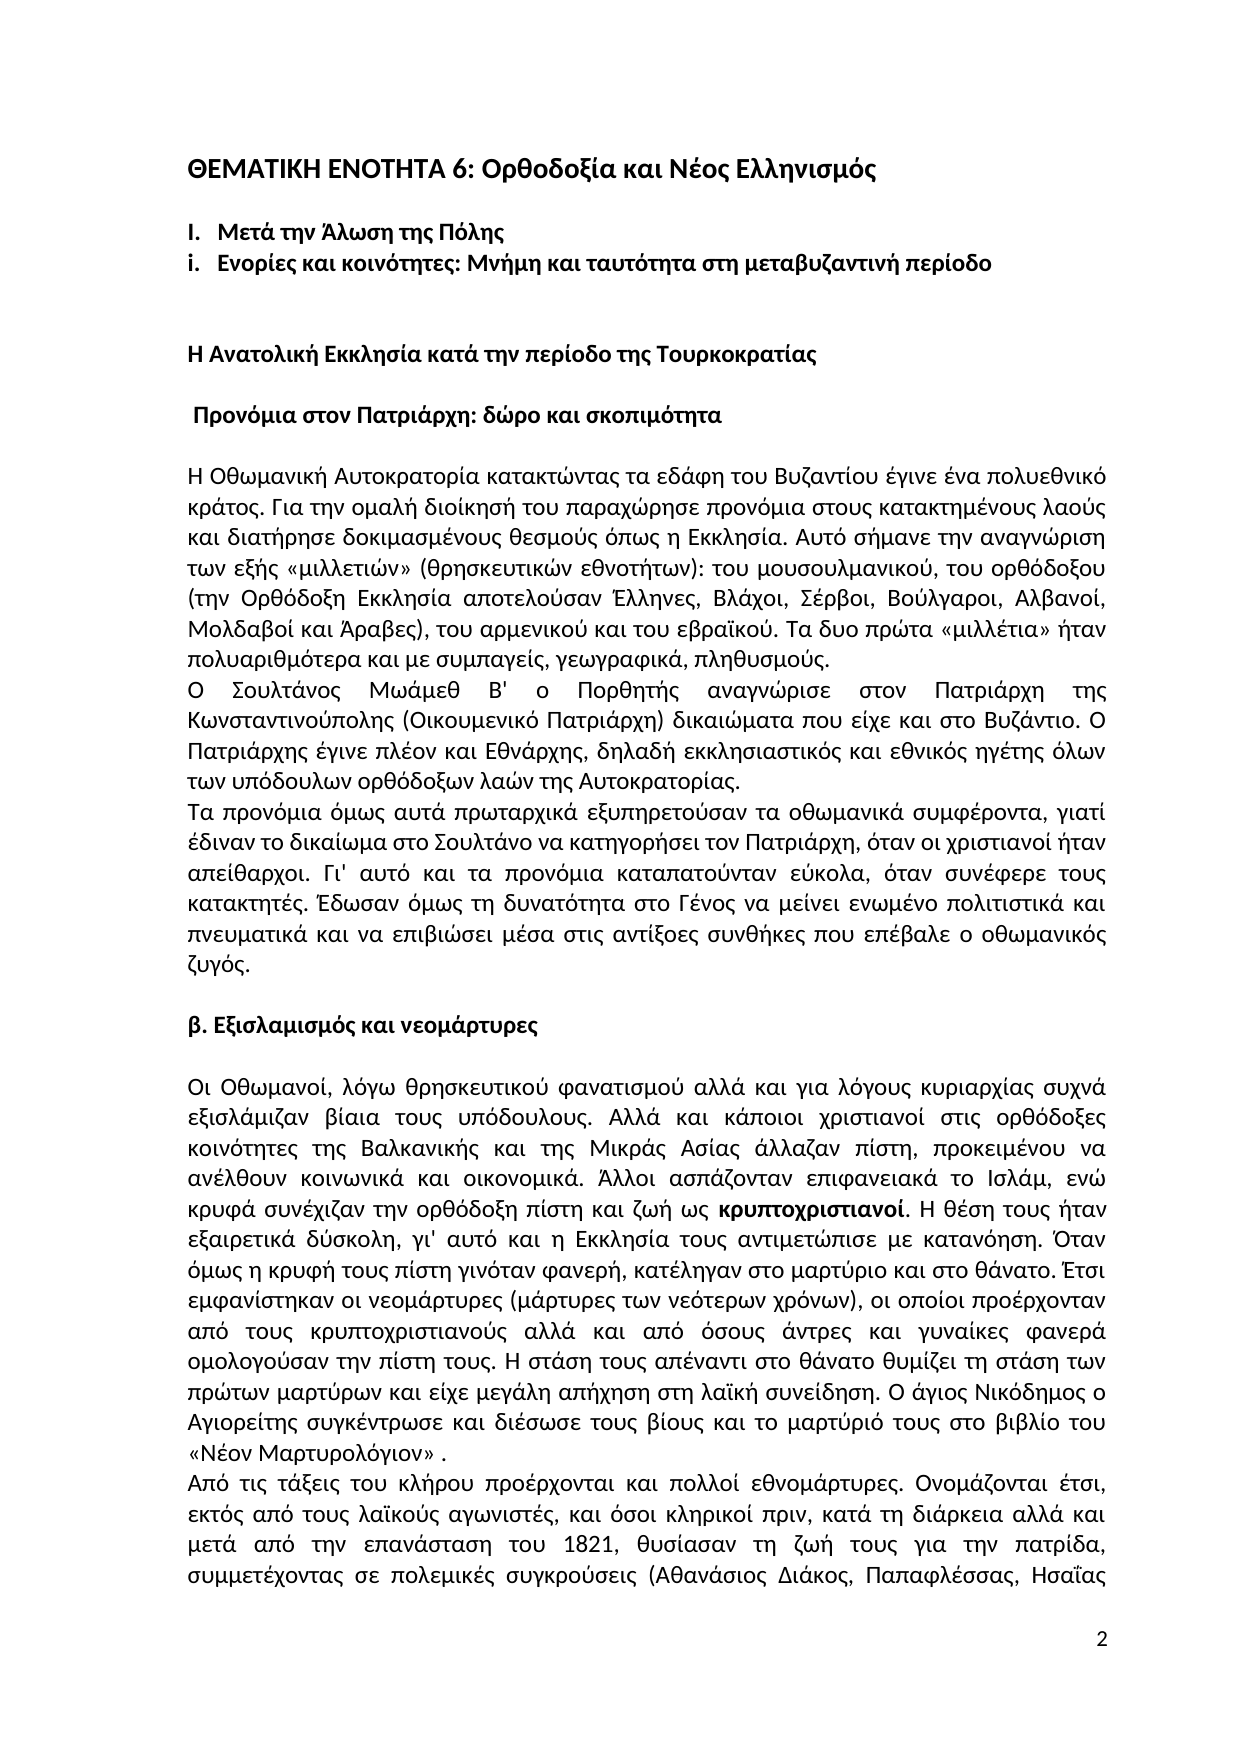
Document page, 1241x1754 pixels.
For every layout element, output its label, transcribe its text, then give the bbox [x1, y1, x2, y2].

text Ο Σουλτάνος Μωάμεθ Β' ο Πορθητής αναγνώρισε στον Πατριάρχη της Κωνσταντινούπολης (Οικουμενικό Πατριάρχη) δικαιώματα που είχε και στο Βυζάντιο. Ο Πατριάρχης έγινε πλέον και Εθνάρχης, δηλαδή εκκλησιαστικός και εθνικός ηγέτης όλων των υπόδουλων ορθόδοξων λαών της Αυτοκρατορίας. [187, 674, 1107, 796]
text Τα προνόμια όμως αυτά πρωταρχικά εξυπηρετούσαν τα οθωμανικά συμφέροντα, γιατί έδιναν το δικαίωμα στο Σουλτάνο να κατηγορήσει τον Πατριάρχη, όταν οι χριστιανοί ήταν απείθαρχοι. Γι' αυτό και τα προνόμια καταπατούνταν εύκολα, όταν συνέφερε τους κατακτητές. Έδωσαν όμως τη δυνατότητα στο Γένος να μείνει ενωμένο πολιτιστικά και πνευματικά και να επιβιώσει μέσα στις αντίξοες συνθήκες που επέβαλε ο οθωμανικός ζυγός. [187, 796, 1107, 979]
text i. Ενορίες και κοινότητες: Μνήμη και ταυτότητα στη μεταβυζαντινή περίοδο [187, 247, 1107, 277]
text I. Μετά την Άλωση της Πόλης [187, 216, 1107, 247]
text Οι Οθωμανοί, λόγω θρησκευτικού φανατισμού αλλά και για λόγους κυριαρχίας συχνά εξισλάμιζαν βίαια τους υπόδουλους. Αλλά και κάποιοι χριστιανοί στις ορθόδοξες κοινότητες της Βαλκανικής και της Μικράς Ασίας άλλαζαν πίστη, προκειμένου να ανέλθουν κοινωνικά και οικονομικά. Άλλοι ασπάζονταν επιφανειακά το Ισλάμ, ενώ κρυφά συνέχιζαν την ορθόδοξη πίστη και ζωή ως κρυπτοχριστιανοί. Η θέση τους ήταν εξαιρετικά δύσκολη, γι' αυτό και η Εκκλησία τους αντιμετώπισε με κατανόηση. Όταν όμως η κρυφή τους πίστη γινόταν φανερή, κατέληγαν στο μαρτύριο και στο θάνατο. Έτσι εμφανίστηκαν οι νεομάρτυρες (μάρτυρες των νεότερων χρόνων), οι οποίοι προέρχονταν από τους κρυπτοχριστιανούς αλλά και από όσους άντρες και γυναίκες φανερά ομολογούσαν την πίστη τους. Η στάση τους απέναντι στο θάνατο θυμίζει τη στάση των πρώτων μαρτύρων και είχε μεγάλη απήχηση στη λαϊκή συνείδηση. Ο άγιος Νικόδημος ο Αγιορείτης συγκέντρωσε και διέσωσε τους βίους και το μαρτύριό τους στο βιβλίο του «Νέον Μαρτυρολόγιον» . [187, 1071, 1107, 1467]
text Η Οθωμανική Αυτοκρατορία κατακτώντας τα εδάφη του Βυζαντίου έγινε ένα πολυεθνικό κράτος. Για την ομαλή διοίκησή του παραχώρησε προνόμια στους κατακτημένους λαούς και διατήρησε δοκιμασμένους θεσμούς όπως η Εκκλησία. Αυτό σήμανε την αναγνώριση των εξής «μιλλετιών» (θρησκευτικών εθνοτήτων): του μουσουλμανικού, του ορθόδοξου (την Ορθόδοξη Εκκλησία αποτελούσαν Έλληνες, Βλάχοι, Σέρβοι, Βούλγαροι, Αλβανοί, Μολδαβοί και Άραβες), του αρμενικού και του εβραϊκού. Τα δυο πρώτα «μιλλέτια» ήταν πολυαριθμότερα και με συμπαγείς, γεωγραφικά, πληθυσμούς. [187, 460, 1107, 674]
text β. Εξισλαμισμός και νεομάρτυρες [187, 1010, 1107, 1040]
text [187, 1467, 1107, 1589]
text ΘΕΜΑΤΙΚΗ ΕΝΟΤΗΤΑ 6: Ορθοδοξία και Νέος Ελληνισμός [187, 150, 1107, 186]
text Η Ανατολική Εκκλησία κατά την περίοδο της Τουρκοκρατίας [187, 338, 1107, 369]
text Προνόμια στον Πατριάρχη: δώρο και σκοπιμότητα [187, 399, 1107, 430]
